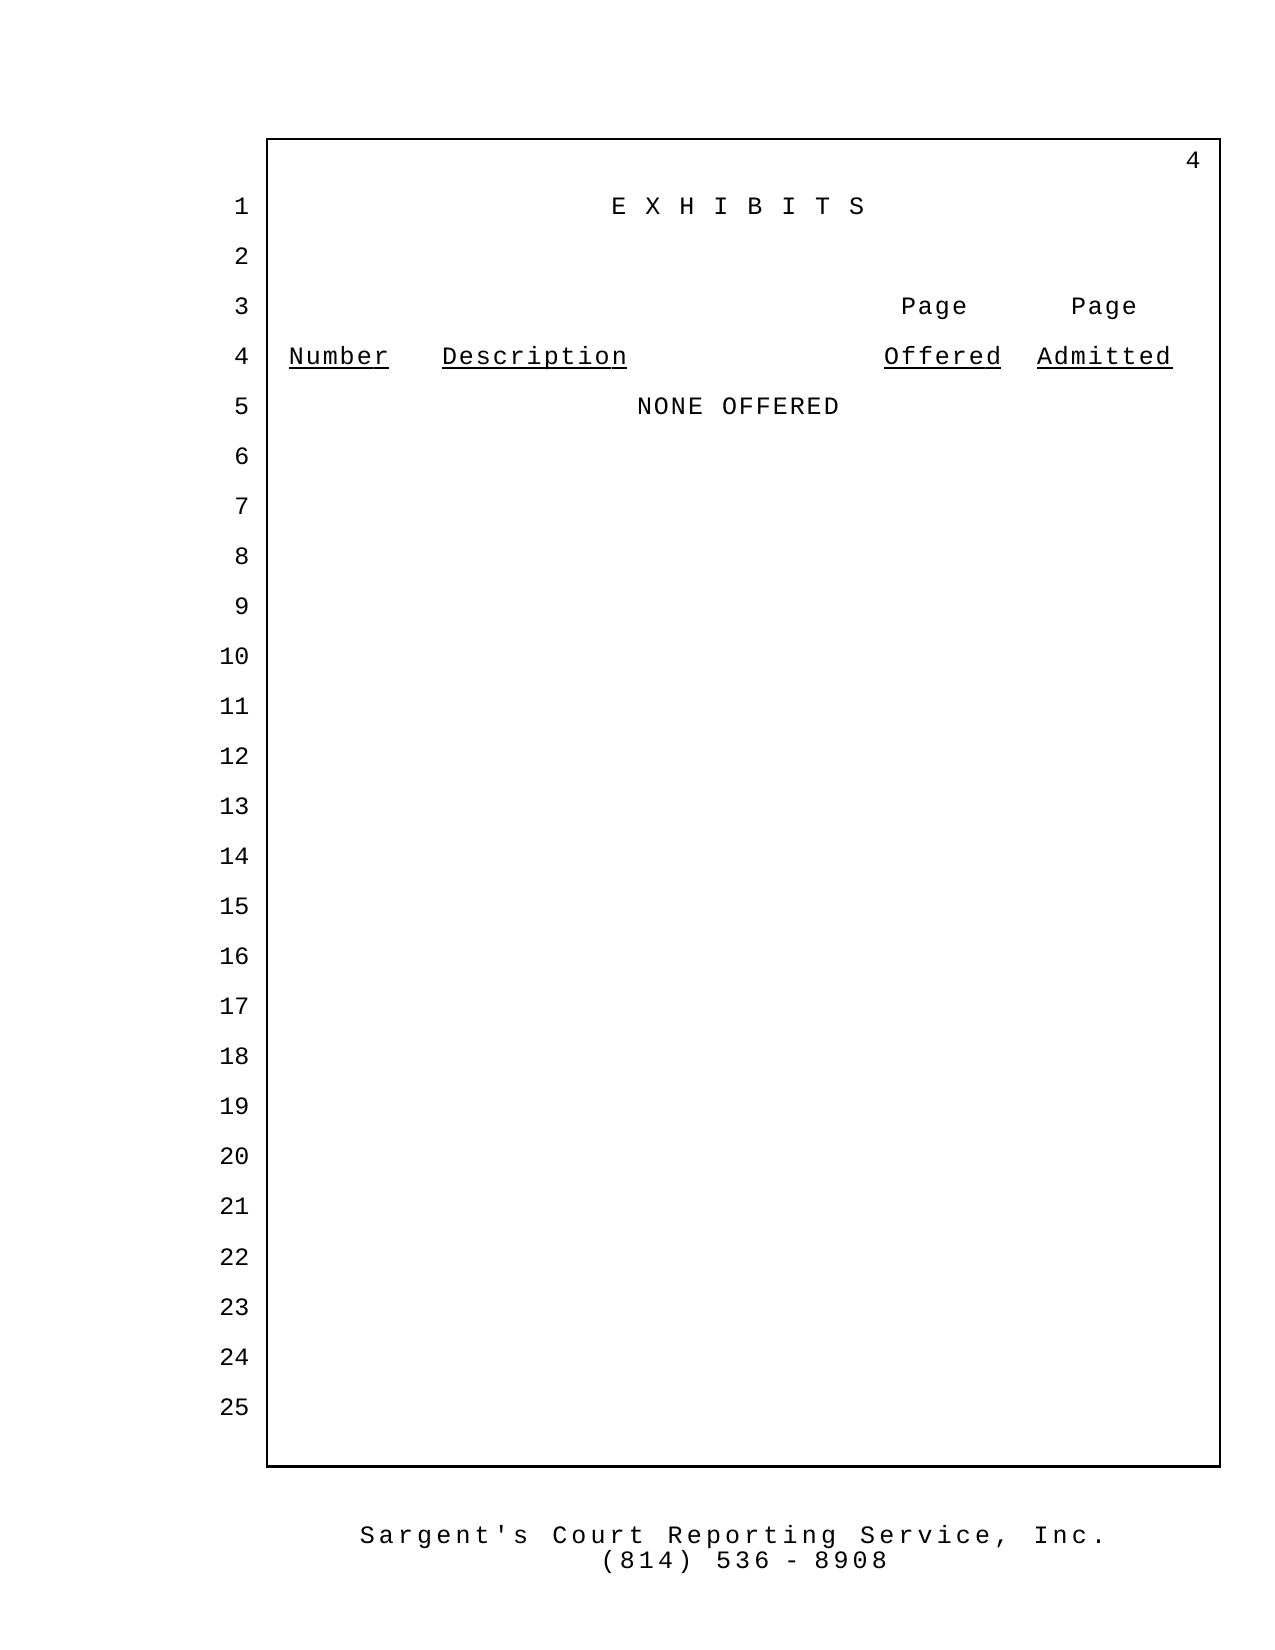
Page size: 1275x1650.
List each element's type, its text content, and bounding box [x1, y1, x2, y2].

text 2 [234, 243, 864, 272]
text 1 E X H I B I T S [234, 193, 864, 222]
list NONE OFFERED [234, 394, 1212, 422]
text 17 [217, 994, 251, 1022]
text 15 [217, 894, 251, 922]
text 8 [232, 544, 251, 572]
text 21 [217, 1194, 251, 1222]
text Page Page [901, 294, 1212, 322]
text 4 [868, 148, 1200, 176]
text 16 [217, 944, 251, 972]
text 22 [217, 1244, 251, 1272]
list Number Description Offered Admitted [234, 344, 1212, 372]
text 18 [217, 1044, 251, 1072]
text 13 [217, 794, 251, 822]
text 19 [217, 1094, 251, 1122]
text 6 [232, 444, 251, 472]
text 7 [232, 494, 251, 522]
text 10 [217, 644, 251, 672]
text 25 [217, 1394, 251, 1422]
text 11 [217, 694, 251, 722]
text 24 [217, 1344, 251, 1372]
text 3 [234, 293, 864, 322]
text 23 [217, 1294, 251, 1322]
text 20 [217, 1144, 251, 1172]
text 9 [232, 594, 251, 622]
text 14 [217, 844, 251, 872]
text 12 [217, 744, 251, 772]
